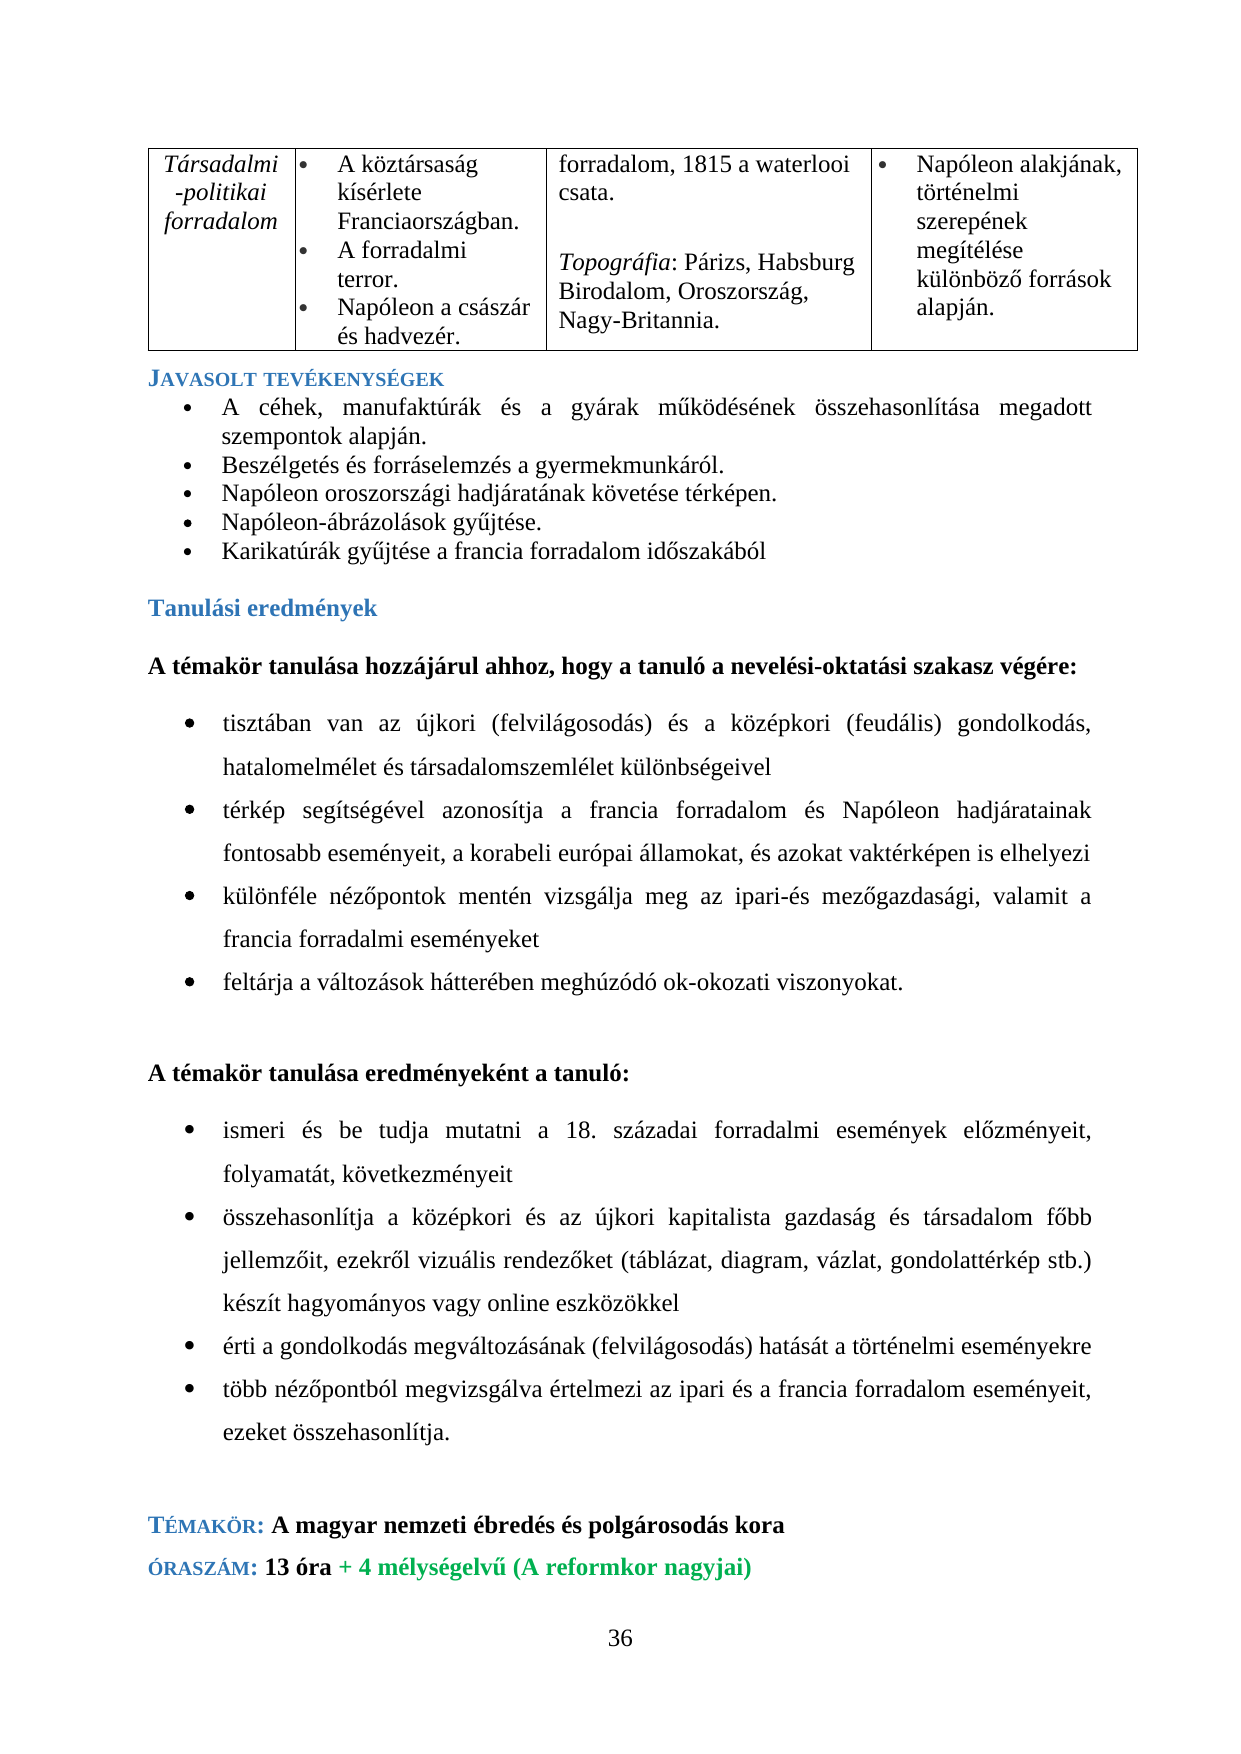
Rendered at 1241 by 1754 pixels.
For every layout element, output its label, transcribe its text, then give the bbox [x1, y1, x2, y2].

table_cell A köztársaság kísérlete Franciaországban. A forradalmi terror. Napóleon a császár és hadvezér. [296, 149, 546, 350]
text óraszám: 13 óra + 4 mélységelvű (A reformkor nagyjai) [148, 1552, 1093, 1581]
list A céhek, manufaktúrák és a gyárak működésének összehasonlítása megadott szempontok alapján. [184, 392, 1093, 450]
text A témakör tanulása hozzájárul ahhoz, hogy a tanuló a nevelési-oktatási szakasz végére: [148, 651, 1093, 680]
list ismeri és be tudja mutatni a 18. századai forradalmi események előzményeit, folyamatát, következményeit [185, 1116, 1093, 1187]
text Tanulási eredmények [148, 593, 1093, 622]
list térkép segítségével azonosítja a francia forradalom és Napóleon hadjáratainak fontosabb eseményeit, a korabeli európai államokat, és azokat vaktérképen is elhelyezi [185, 795, 1093, 867]
text Javasolt tevékenységek [148, 363, 1093, 392]
list Napóleon-ábrázolások gyűjtése. [184, 507, 1093, 536]
list feltárja a változások hátterében meghúzódó ok-okozati viszonyokat. [185, 967, 1093, 996]
table_cell Társadalmi-politikai forradalom [149, 149, 295, 350]
list Beszélgetés és forráselemzés a gyermekmunkáról. [184, 450, 1093, 478]
list tisztában van az újkori (felvilágosodás) és a középkori (feudális) gondolkodás, hatalomelmélet és társadalomszemlélet különbségeivel [185, 708, 1093, 780]
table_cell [547, 149, 871, 350]
list érti a gondolkodás megváltozásának (felvilágosodás) hatását a történelmi eseményekre [185, 1331, 1093, 1360]
text A témakör tanulása eredményeként a tanuló: [148, 1058, 1093, 1087]
text Témakör: A magyar nemzeti ébredés és polgárosodás kora [148, 1511, 1093, 1539]
list különféle nézőpontok mentén vizsgálja meg az ipari-és mezőgazdasági, valamit a francia forradalmi eseményeket [185, 881, 1093, 953]
list összehasonlítja a középkori és az újkori kapitalista gazdaság és társadalom főbb jellemzőit, ezekről vizuális rendezőket (táblázat, diagram, vázlat, gondolattérkép stb.) készít hagyományos vagy online eszközökkel [185, 1202, 1093, 1317]
list több nézőpontból megvizsgálva értelmezi az ipari és a francia forradalom eseményeit, ezeket összehasonlítja. [185, 1374, 1093, 1446]
list Napóleon oroszországi hadjáratának követése térképen. [184, 478, 1093, 507]
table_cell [872, 149, 1137, 350]
list Karikatúrák gyűjtése a francia forradalom időszakából [184, 536, 1093, 565]
